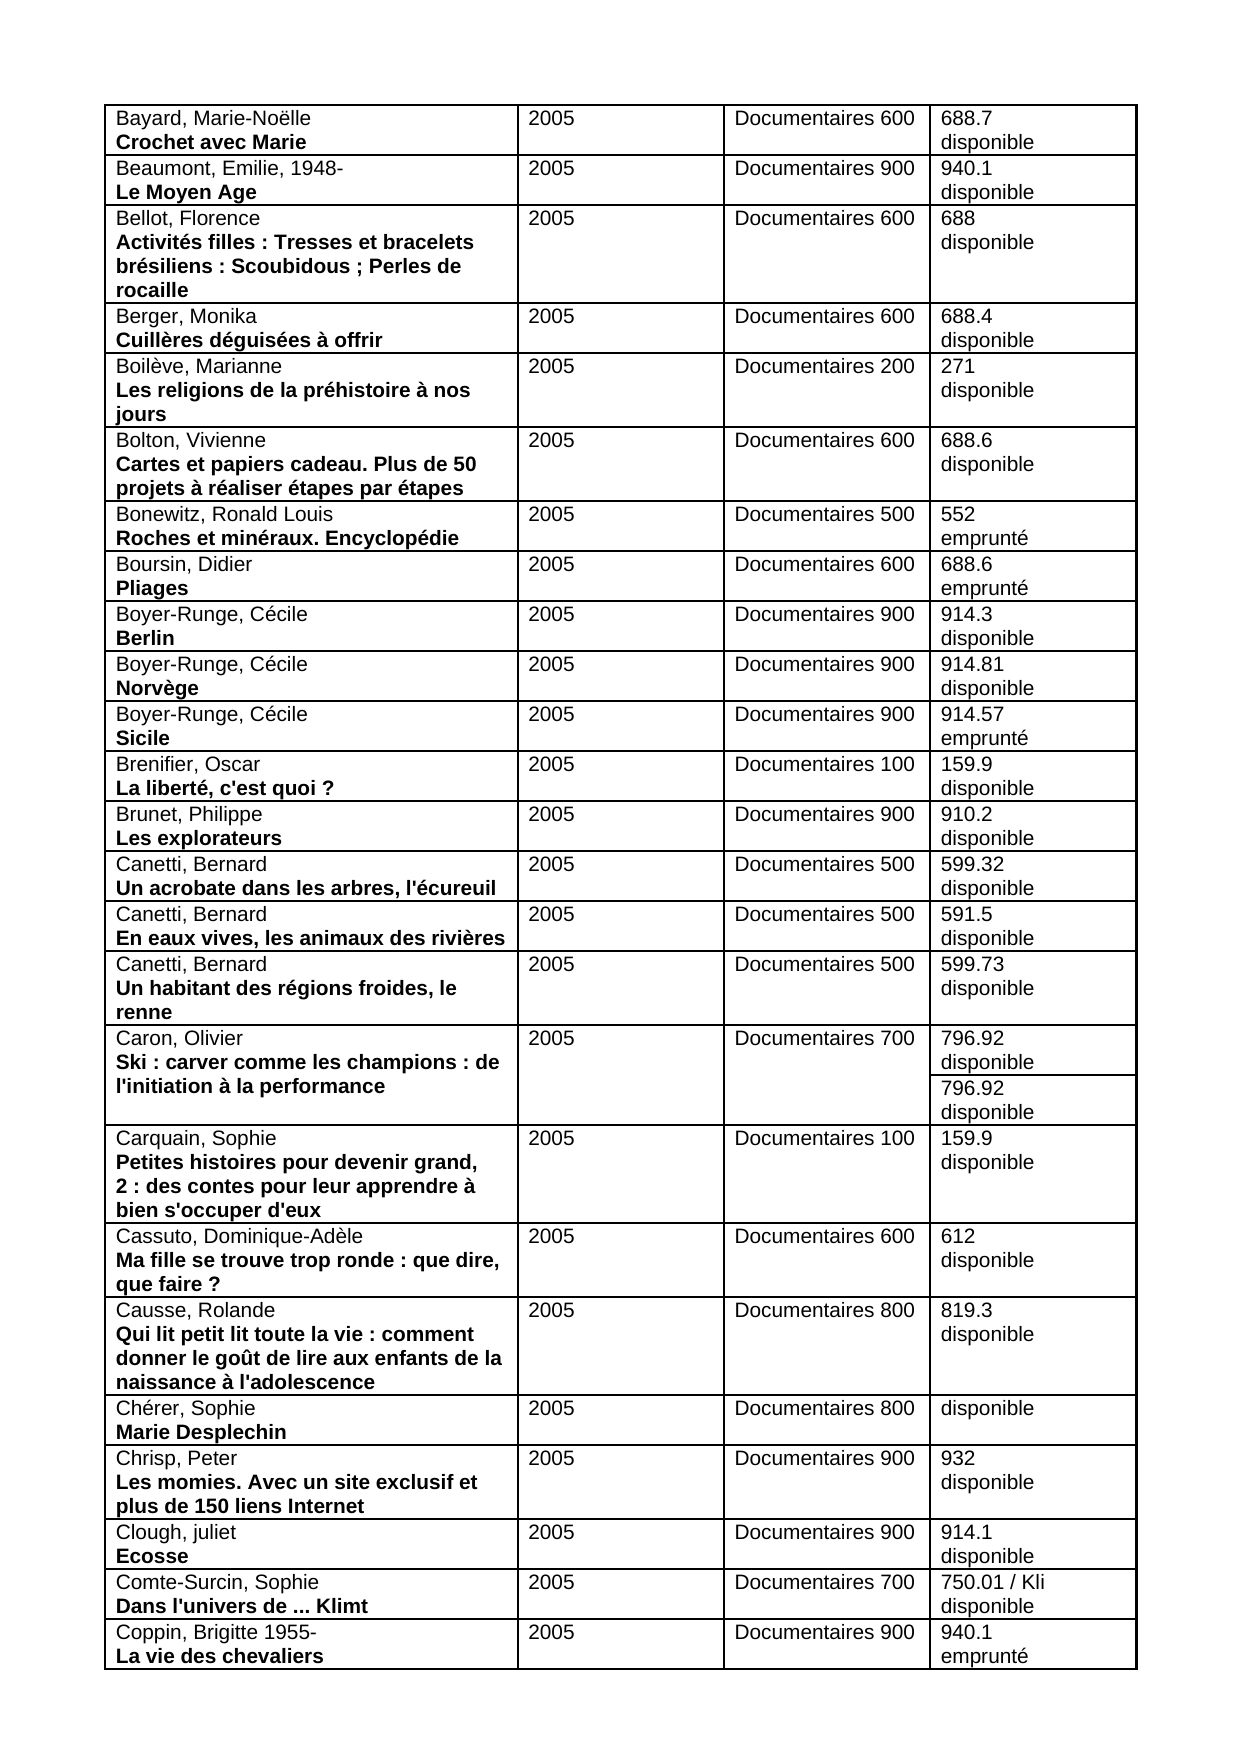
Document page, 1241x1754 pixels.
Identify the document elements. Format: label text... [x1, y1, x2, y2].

table_cell Canetti, Bernard Un acrobate dans les arbres, l'écureuil [106, 852, 517, 900]
table_cell Documentaires 600 [725, 552, 929, 600]
table_cell 2005 [519, 1126, 723, 1222]
table_cell 2005 [519, 428, 723, 500]
table_cell Documentaires 600 [725, 428, 929, 500]
table_cell Brunet, Philippe Les explorateurs [106, 802, 517, 850]
table_cell 910.2 disponible [931, 802, 1135, 850]
table_cell Documentaires 500 [725, 852, 929, 900]
table_cell Documentaires 900 [725, 156, 929, 204]
table_cell 688.7 disponible [931, 106, 1135, 154]
table_cell Documentaires 100 [725, 752, 929, 800]
table_cell Boyer-Runge, Cécile Sicile [106, 702, 517, 750]
table_cell 914.1 disponible [931, 1520, 1135, 1568]
table_cell Boyer-Runge, Cécile Norvège [106, 652, 517, 700]
table_cell 2005 [519, 106, 723, 154]
table_cell 271 disponible [931, 354, 1135, 426]
table_cell Boyer-Runge, Cécile Berlin [106, 602, 517, 650]
table_cell 2005 [519, 1446, 723, 1518]
table_cell 940.1 disponible [931, 156, 1135, 204]
table_cell 612 disponible [931, 1224, 1135, 1296]
table_cell Documentaires 100 [725, 1126, 929, 1222]
table_cell Documentaires 900 [725, 602, 929, 650]
table_cell 688 disponible [931, 206, 1135, 302]
table_cell Canetti, Bernard Un habitant des régions froides, le renne [106, 952, 517, 1024]
table_cell Documentaires 700 [725, 1026, 929, 1124]
table_cell Carquain, Sophie Petites histoires pour devenir grand, 2 : des contes pour leur apprendre à bien s'occuper d'eux [106, 1126, 517, 1222]
table_cell 2005 [519, 1224, 723, 1296]
table_cell Beaumont, Emilie, 1948- Le Moyen Age [106, 156, 517, 204]
table_cell 750.01 / Kli disponible [931, 1570, 1135, 1618]
table_cell 914.3 disponible [931, 602, 1135, 650]
table_cell 796.92 disponible [931, 1076, 1135, 1124]
table_cell Boilève, Marianne Les religions de la préhistoire à nos jours [106, 354, 517, 426]
table_cell 2005 [519, 354, 723, 426]
table_cell Chérer, Sophie Marie Desplechin [106, 1396, 517, 1444]
table_cell Bolton, Vivienne Cartes et papiers cadeau. Plus de 50 projets à réaliser étapes par étapes [106, 428, 517, 500]
table_cell 2005 [519, 652, 723, 700]
table_cell Cassuto, Dominique-Adèle Ma fille se trouve trop ronde : que dire, que faire ? [106, 1224, 517, 1296]
table_cell 2005 [519, 702, 723, 750]
table_cell Documentaires 200 [725, 354, 929, 426]
table_cell 2005 [519, 156, 723, 204]
table_cell Brenifier, Oscar La liberté, c'est quoi ? [106, 752, 517, 800]
table_cell Documentaires 900 [725, 702, 929, 750]
table_cell 2005 [519, 206, 723, 302]
table_cell Documentaires 600 [725, 1224, 929, 1296]
table_cell Coppin, Brigitte 1955- La vie des chevaliers [106, 1620, 517, 1668]
table_cell 914.81 disponible [931, 652, 1135, 700]
table_cell 688.4 disponible [931, 304, 1135, 352]
table_cell Documentaires 900 [725, 1620, 929, 1668]
table_cell 688.6 emprunté [931, 552, 1135, 600]
table_cell Documentaires 600 [725, 106, 929, 154]
table_cell Documentaires 900 [725, 802, 929, 850]
table_cell 2005 [519, 902, 723, 950]
table_cell 2005 [519, 1396, 723, 1444]
table_cell Bellot, Florence Activités filles : Tresses et bracelets brésiliens : Scoubidous ; Perles de rocaille [106, 206, 517, 302]
table_cell Documentaires 800 [725, 1396, 929, 1444]
table_cell Bayard, Marie-Noëlle Crochet avec Marie [106, 106, 517, 154]
table_cell Documentaires 500 [725, 952, 929, 1024]
table_cell 2005 [519, 304, 723, 352]
table_cell Bonewitz, Ronald Louis Roches et minéraux. Encyclopédie [106, 502, 517, 550]
table_cell 2005 [519, 1026, 723, 1124]
table_cell 932 disponible [931, 1446, 1135, 1518]
table_cell Chrisp, Peter Les momies. Avec un site exclusif et plus de 150 liens Internet [106, 1446, 517, 1518]
table_cell 159.9 disponible [931, 752, 1135, 800]
table_cell 2005 [519, 1520, 723, 1568]
table_cell 2005 [519, 1620, 723, 1668]
table_cell 2005 [519, 552, 723, 600]
table_cell 159.9 disponible [931, 1126, 1135, 1222]
table_cell 796.92 disponible [931, 1026, 1135, 1074]
table_cell 2005 [519, 602, 723, 650]
table_cell 2005 [519, 752, 723, 800]
table_cell Documentaires 500 [725, 502, 929, 550]
table_cell 819.3 disponible [931, 1298, 1135, 1394]
table_cell Clough, juliet Ecosse [106, 1520, 517, 1568]
table_cell 552 emprunté [931, 502, 1135, 550]
table_cell Documentaires 600 [725, 206, 929, 302]
table_cell 940.1 emprunté [931, 1620, 1135, 1668]
table_cell Canetti, Bernard En eaux vives, les animaux des rivières [106, 902, 517, 950]
table_cell Boursin, Didier Pliages [106, 552, 517, 600]
table_cell 2005 [519, 1298, 723, 1394]
table_cell Caron, Olivier Ski : carver comme les champions : de l'initiation à la performance [106, 1026, 517, 1124]
table_cell Causse, Rolande Qui lit petit lit toute la vie : comment donner le goût de lire aux enfants de la naissance à l'adolescence [106, 1298, 517, 1394]
table_cell 599.32 disponible [931, 852, 1135, 900]
table_cell 914.57 emprunté [931, 702, 1135, 750]
table_cell Comte-Surcin, Sophie Dans l'univers de ... Klimt [106, 1570, 517, 1618]
table_cell Documentaires 800 [725, 1298, 929, 1394]
table_cell Documentaires 900 [725, 652, 929, 700]
table_cell Documentaires 700 [725, 1570, 929, 1618]
table_cell Documentaires 500 [725, 902, 929, 950]
table_cell 2005 [519, 952, 723, 1024]
table_cell Documentaires 900 [725, 1446, 929, 1518]
table_cell 2005 [519, 852, 723, 900]
table_cell 2005 [519, 802, 723, 850]
table_cell 688.6 disponible [931, 428, 1135, 500]
table_cell 591.5 disponible [931, 902, 1135, 950]
table_cell Berger, Monika Cuillères déguisées à offrir [106, 304, 517, 352]
table_cell disponible [931, 1396, 1135, 1444]
table_cell Documentaires 900 [725, 1520, 929, 1568]
table_cell 599.73 disponible [931, 952, 1135, 1024]
table_cell 2005 [519, 1570, 723, 1618]
table_cell Documentaires 600 [725, 304, 929, 352]
table_cell 2005 [519, 502, 723, 550]
